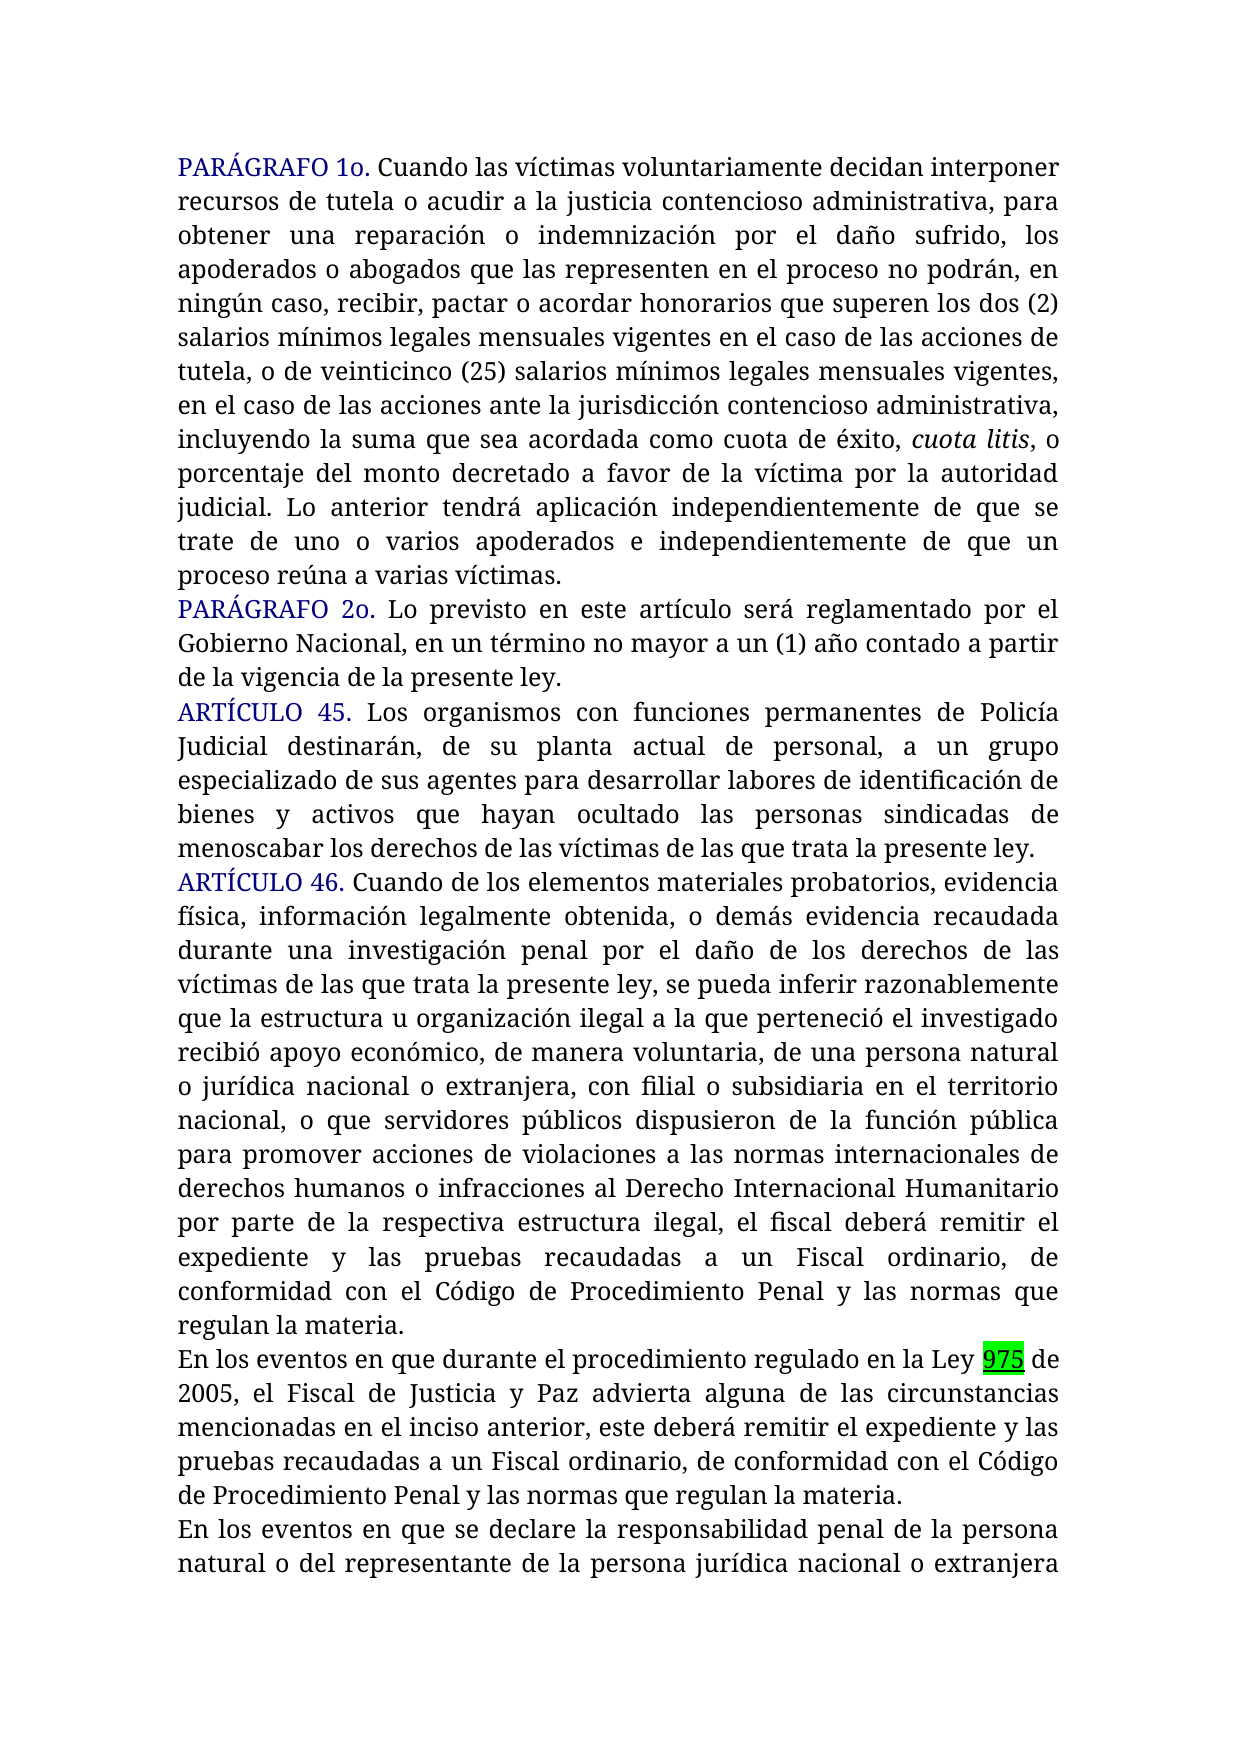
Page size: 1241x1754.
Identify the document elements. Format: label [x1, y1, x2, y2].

table_header [176, 148, 1061, 1581]
